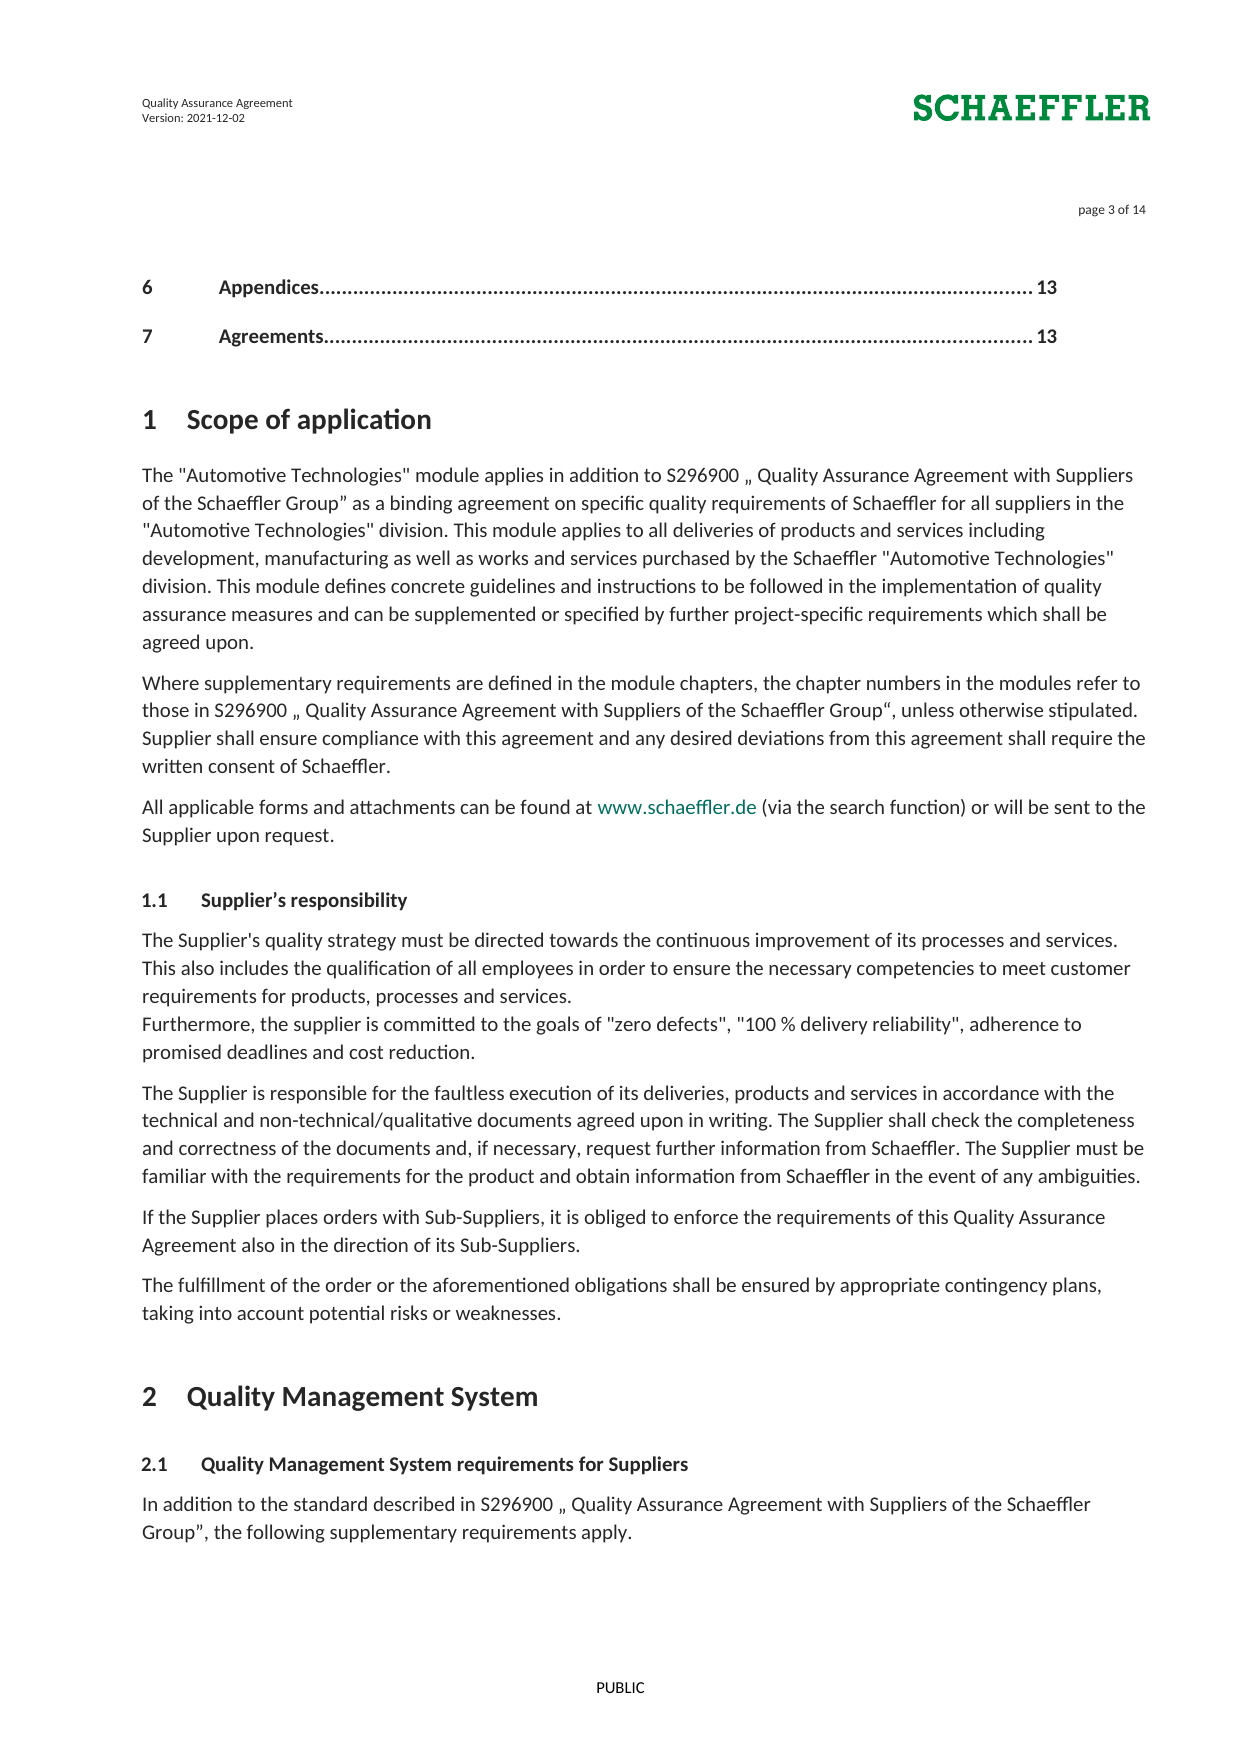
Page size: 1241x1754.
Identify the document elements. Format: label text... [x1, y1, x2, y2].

text In addition to the standard described in S296900 „ Quality Assurance Agreement with Suppliers of the Schaeffler Group”, the following supplementary requirements apply. [142, 1492, 1152, 1545]
subtitle Quality Management System [142, 1378, 1152, 1414]
text The Supplier's quality strategy must be directed towards the continuous improvement of its processes and services. This also includes the qualification of all employees in order to ensure the necessary competencies to meet customer requirements for products, processes and services. Furthermore, the supplier is committed to the goals of "zero defects", "100 % delivery reliability", adherence to promised deadlines and cost reduction. [142, 928, 1152, 1065]
text The "Automotive Technologies" module applies in addition to S296900 „ Quality Assurance Agreement with Suppliers of the Schaeffler Group” as a binding agreement on specific quality requirements of Schaeffler for all suppliers in the "Automotive Technologies" division. This module applies to all deliveries of products and services including development, manufacturing as well as works and services purchased by the Schaeffler "Automotive Technologies" division. This module defines concrete guidelines and instructions to be followed in the implementation of quality assurance measures and can be supplemented or specified by further project-specific requirements which shall be agreed upon. [142, 462, 1152, 655]
text If the Supplier places orders with Sub-Suppliers, it is obliged to enforce the requirements of this Quality Assurance Agreement also in the direction of its Sub-Suppliers. [142, 1204, 1152, 1257]
subtitle Scope of application [142, 401, 1152, 437]
subtitle Supplier’s responsibility [141, 887, 1152, 913]
text The Supplier is responsible for the faultless execution of its deliveries, products and services in accordance with the technical and non-technical/qualitative documents agreed upon in writing. The Supplier shall check the completeness and correctness of the documents and, if necessary, request further information from Schaeffler. The Supplier must be familiar with the requirements for the product and obtain information from Schaeffler in the event of any ambiguities. [142, 1080, 1152, 1189]
text The fulfillment of the order or the aforementioned obligations shall be ensured by appropriate contingency plans, taking into account potential risks or weaknesses. [142, 1272, 1152, 1326]
text Where supplementary requirements are defined in the module chapters, the chapter numbers in the modules refer to those in S296900 „ Quality Assurance Agreement with Suppliers of the Schaeffler Group“, unless otherwise stipulated. Supplier shall ensure compliance with this agreement and any desired deviations from this agreement shall require the written consent of Schaeffler. [142, 670, 1152, 779]
subtitle Quality Management System requirements for Suppliers [141, 1451, 1152, 1477]
text All applicable forms and attachments can be found at www.schaeffler.de (via the search function) or will be sent to the Supplier upon request. [142, 794, 1152, 847]
